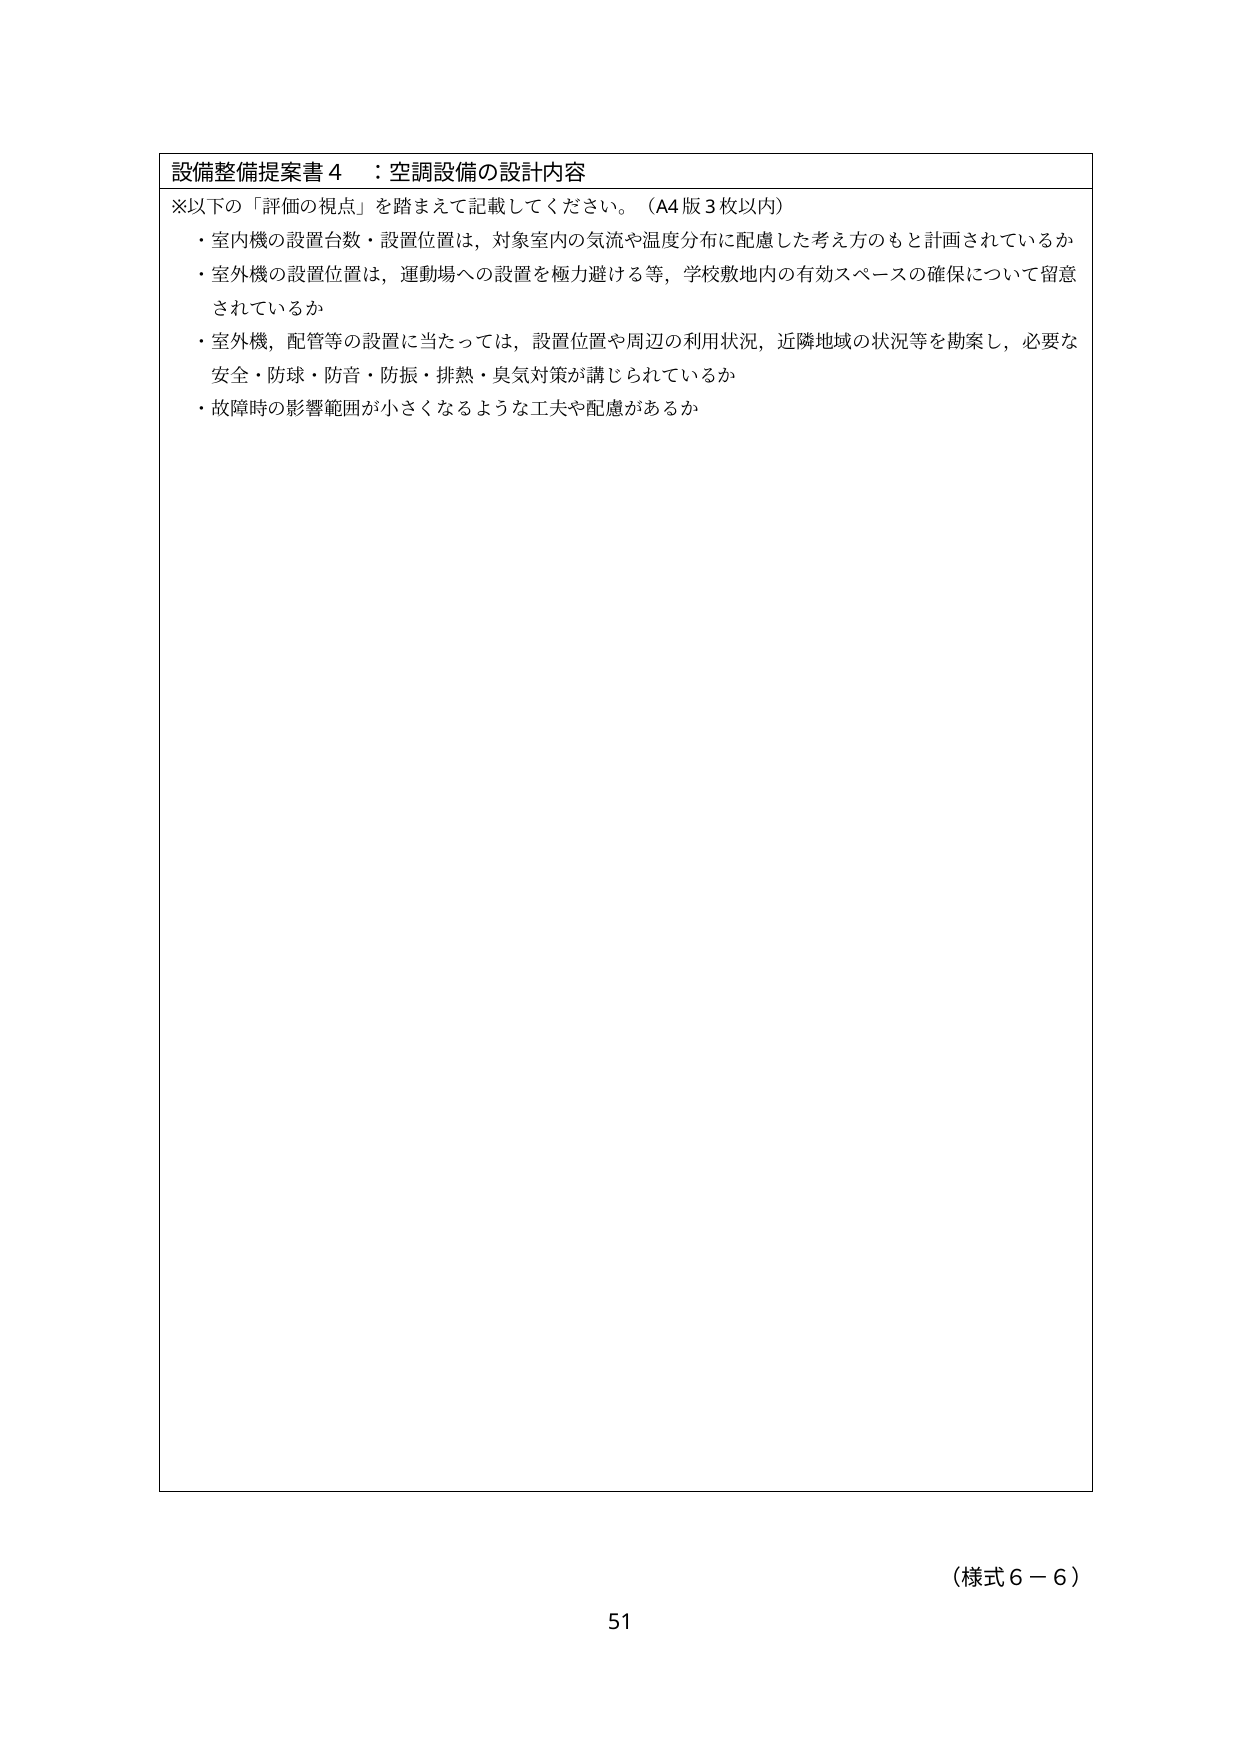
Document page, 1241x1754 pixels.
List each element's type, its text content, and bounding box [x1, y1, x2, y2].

table_cell ※以下の「評価の視点」を踏まえて記載してください。（A4版3枚以内） ・室内機の設置台数・設置位置は，対象室内の気流や温度分布に配慮した考え方のもと計画されているか ・室外機の設置位置は，運動場への設置を極力避ける等，学校敷地内の有効スペースの確保について留意されているか ・室外機，配管等の設置に当たっては，設置位置や周辺の利用状況，近隣地域の状況等を勘案し，必要な安全・防球・防音・防振・排熱・臭気対策が講じられているか ・故障時の影響範囲が小さくなるような工夫や配慮があるか [160, 189, 1092, 1491]
text （様式６－６） [148, 1559, 1092, 1593]
table_header 設備整備提案書４ ：空調設備の設計内容 [160, 154, 1092, 188]
